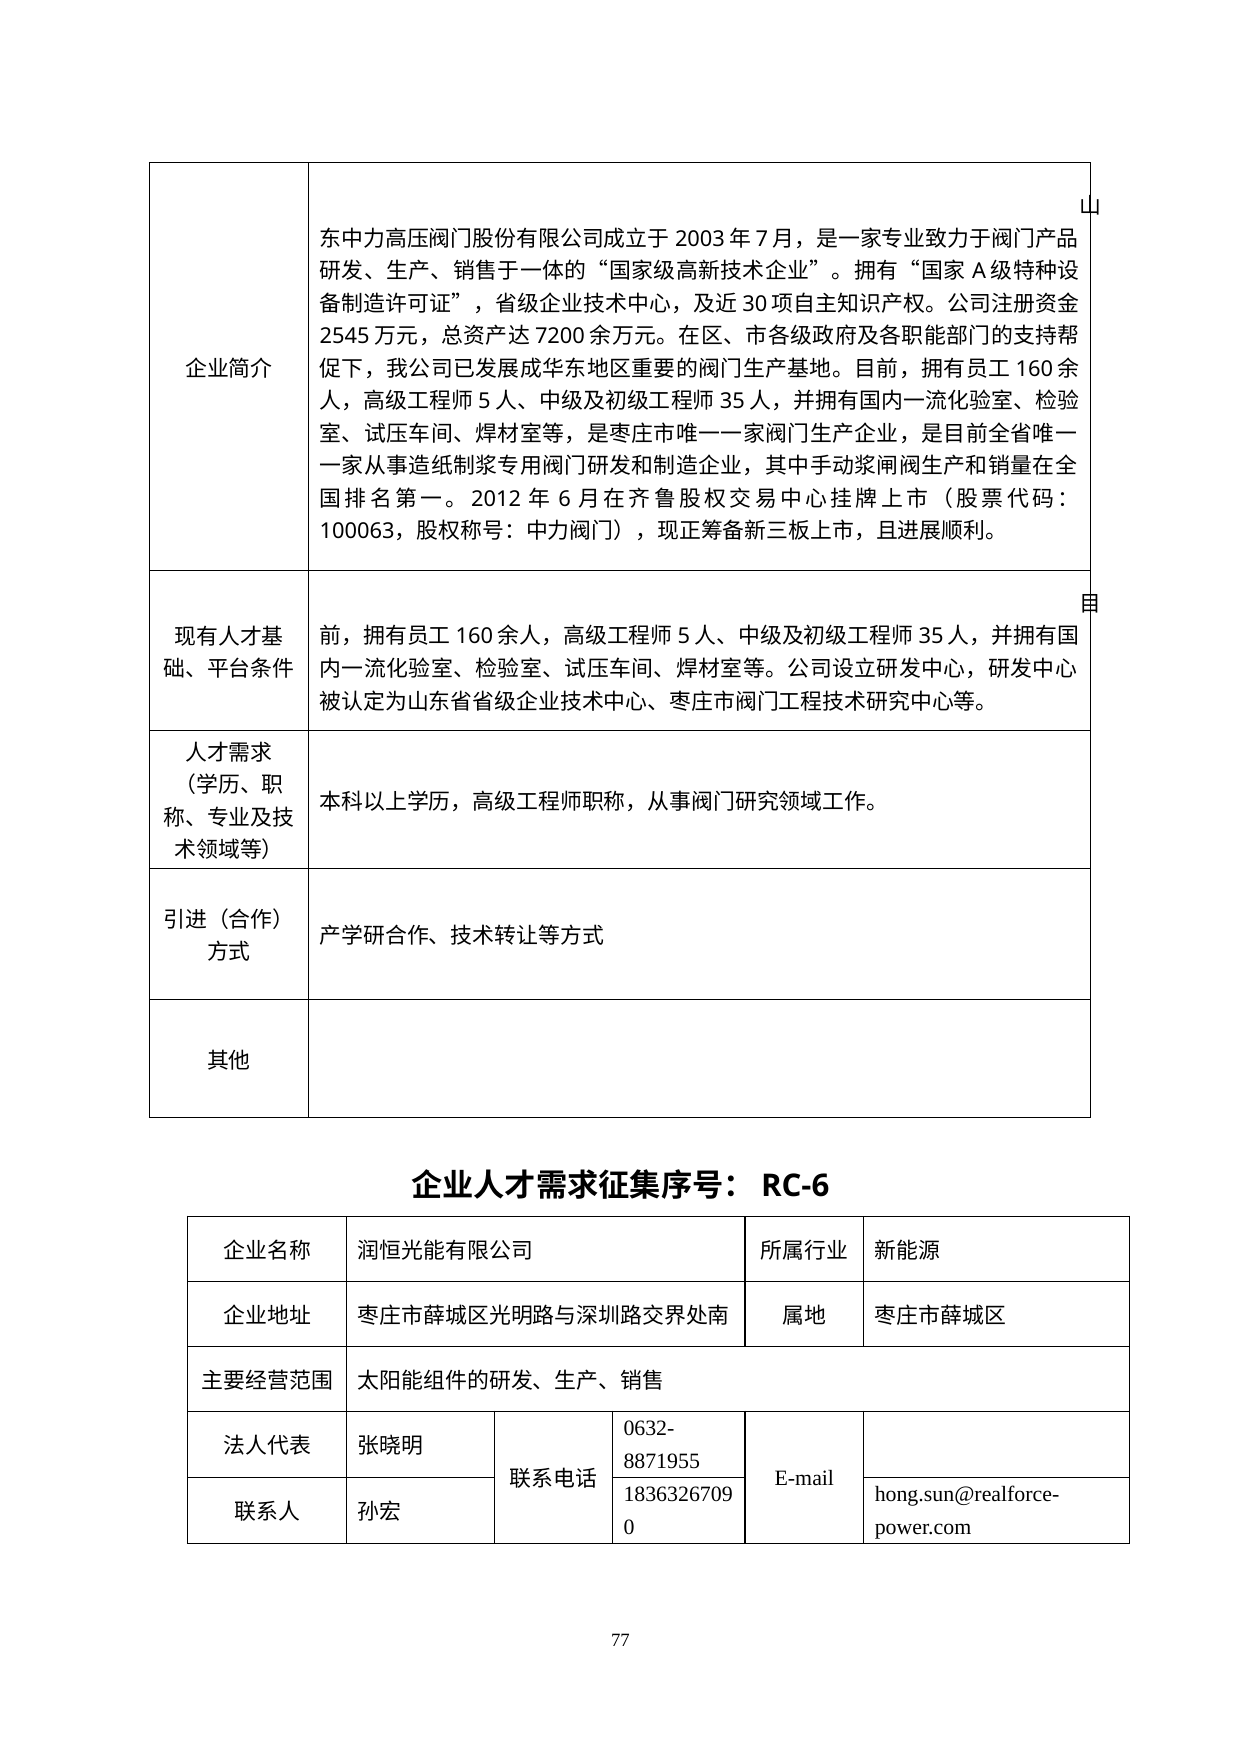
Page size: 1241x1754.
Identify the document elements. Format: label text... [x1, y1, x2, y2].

text 企业人才需求征集序号： RC-6 [187, 1151, 1053, 1216]
table_cell 枣庄市薛城区 [864, 1282, 1129, 1346]
table_cell 山东中力高压阀门股份有限公司成立于2003年7月，是一家专业致力于阀门产品研发、生产、销售于一体的“国家级高新技术企业”。拥有“国家A级特种设备制造许可证”，省级企业技术中心，及近30项自主知识产权。公司注册资金2545万元，总资产达7200余万元。在区、市各级政府及各职能部门的支持帮促下，我公司已发展成华东地区重要的阀门生产基地。目前，拥有员工160余人，高级工程师5人、中级及初级工程师35人，并拥有国内一流化验室、检验室、试压车间、焊材室等，是枣庄市唯一一家阀门生产企业，是目前全省唯一一家从事造纸制浆专用阀门研发和制造企业，其中手动浆闸阀生产和销量在全国排名第一。2012年6月在齐鲁股权交易中心挂牌上市（股票代码：100063，股权称号：中力阀门），现正筹备新三板上市，且进展顺利。 [309, 163, 1090, 570]
table_cell hong.sun@realforce-power.com [864, 1478, 1129, 1543]
table_cell 张晓明 [347, 1412, 494, 1477]
table_cell 属地 [746, 1282, 863, 1346]
table_cell 人才需求 （学历、职称、专业及技术领域等） [150, 731, 308, 868]
table_cell 本科以上学历，高级工程师职称，从事阀门研究领域工作。 [309, 731, 1090, 868]
table_header 所属行业 [746, 1217, 863, 1281]
table_cell 太阳能组件的研发、生产、销售 [347, 1347, 1129, 1411]
table_cell 0632-8871955 [613, 1412, 744, 1477]
table_cell 企业简介 [150, 163, 308, 570]
table_cell 产学研合作、技术转让等方式 [309, 869, 1090, 999]
table_cell [309, 1000, 1090, 1117]
table_cell 联系电话 [495, 1412, 612, 1543]
table_cell 引进（合作）方式 [150, 869, 308, 999]
table_cell 18363267090 [613, 1478, 744, 1543]
table_cell 孙宏 [347, 1478, 494, 1543]
table_cell 现有人才基础、平台条件 [150, 571, 308, 730]
table_cell 企业地址 [188, 1282, 346, 1346]
table_cell 其他 [150, 1000, 308, 1117]
table_cell 枣庄市薛城区光明路与深圳路交界处南 [347, 1282, 744, 1346]
table_header 新能源 [864, 1217, 1129, 1281]
table_cell 法人代表 [188, 1412, 346, 1477]
table_cell E-mail [746, 1412, 863, 1543]
table_cell 目前，拥有员工160余人，高级工程师5人、中级及初级工程师35人，并拥有国内一流化验室、检验室、试压车间、焊材室等。公司设立研发中心，研发中心被认定为山东省省级企业技术中心、枣庄市阀门工程技术研究中心等。 [309, 571, 1090, 730]
table_header 企业名称 [188, 1217, 346, 1281]
table_header 润恒光能有限公司 [347, 1217, 744, 1281]
table_cell [864, 1412, 1129, 1477]
table_cell 主要经营范围 [188, 1347, 346, 1411]
table_cell 联系人 [188, 1478, 346, 1543]
